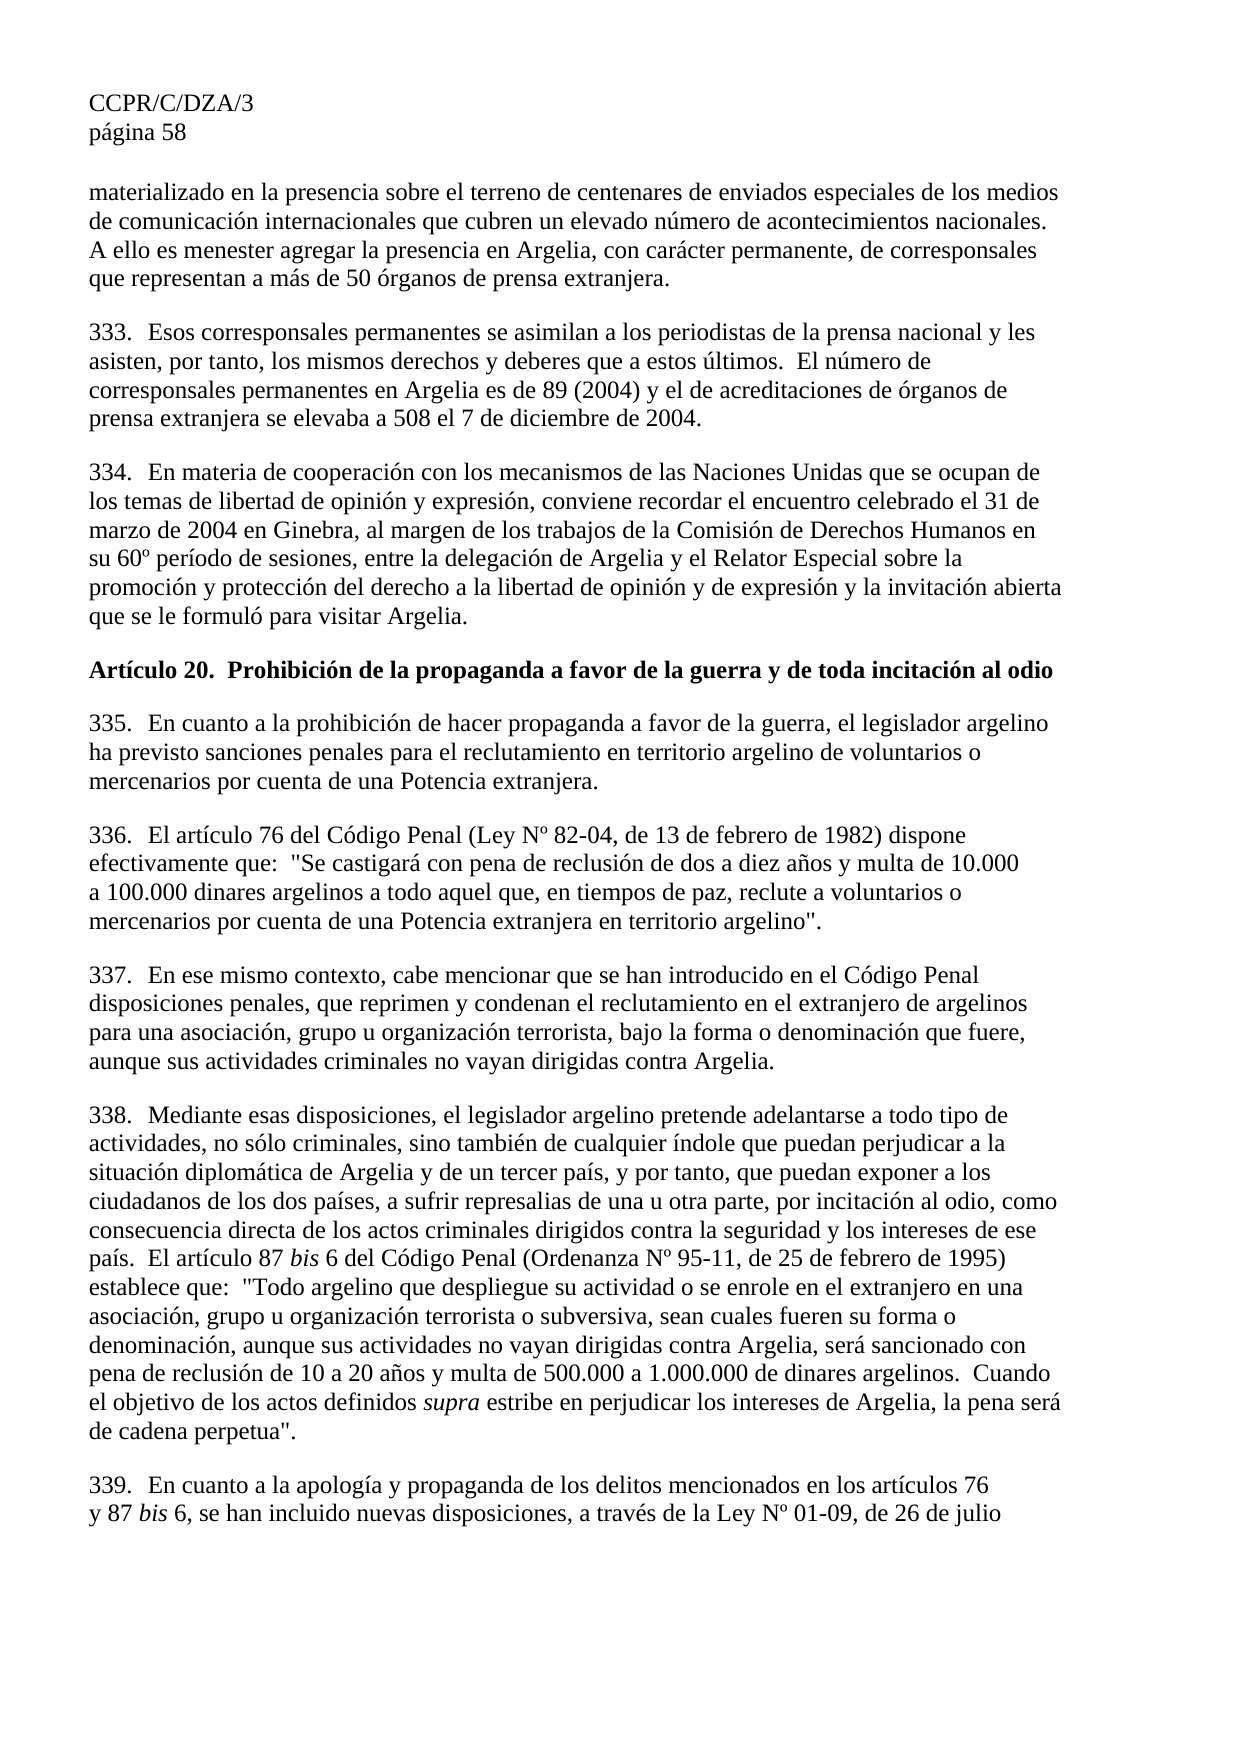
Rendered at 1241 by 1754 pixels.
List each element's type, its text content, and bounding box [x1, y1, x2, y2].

text Artículo 20. Prohibición de la propaganda a favor de la guerra y de toda incitación al odio [88, 655, 1063, 683]
text 338. Mediante esas disposiciones, el legislador argelino pretende adelantarse a todo tipo de actividades, no sólo criminales, sino también de cualquier índole que puedan perjudicar a la situación diplomática de Argelia y de un tercer país, y por tanto, que puedan exponer a los ciudadanos de los dos países, a sufrir represalias de una u otra parte, por incitación al odio, como consecuencia directa de los actos criminales dirigidos contra la seguridad y los intereses de ese país. El artículo 87 bis 6 del Código Penal (Ordenanza Nº 95-11, de 25 de febrero de 1995) establece que: "Todo argelino que despliegue su actividad o se enrole en el extranjero en una asociación, grupo u organización terrorista o subversiva, sean cuales fueren su forma o denominación, aunque sus actividades no vayan dirigidas contra Argelia, será sancionado con pena de reclusión de 10 a 20 años y multa de 500.000 a 1.000.000 de dinares argelinos. Cuando el objetivo de los actos definidos supra estribe en perjudicar los intereses de Argelia, la pena será de cadena perpetua". [88, 1100, 1063, 1445]
text 337. En ese mismo contexto, cabe mencionar que se han introducido en el Código Penal disposiciones penales, que reprimen y condenan el reclutamiento en el extranjero de argelinos para una asociación, grupo u organización terrorista, bajo la forma o denominación que fuere, aunque sus actividades criminales no vayan dirigidas contra Argelia. [88, 960, 1063, 1075]
text 335. En cuanto a la prohibición de hacer propaganda a favor de la guerra, el legislador argelino ha previsto sanciones penales para el reclutamiento en territorio argelino de voluntarios o mercenarios por cuenta de una Potencia extranjera. [88, 708, 1063, 795]
text 333. Esos corresponsales permanentes se asimilan a los periodistas de la prensa nacional y les asisten, por tanto, los mismos derechos y deberes que a estos últimos. El número de corresponsales permanentes en Argelia es de 89 (2004) y el de acreditaciones de órganos de prensa extranjera se elevaba a 508 el 7 de diciembre de 2004. [88, 317, 1063, 432]
text 334. En materia de cooperación con los mecanismos de las Naciones Unidas que se ocupan de los temas de libertad de opinión y expresión, conviene recordar el encuentro celebrado el 31 de marzo de 2004 en Ginebra, al margen de los trabajos de la Comisión de Derechos Humanos en su 60º período de sesiones, entre la delegación de Argelia y el Relator Especial sobre la promoción y protección del derecho a la libertad de opinión y de expresión y la invitación abierta que se le formuló para visitar Argelia. [88, 457, 1063, 630]
text 336. El artículo 76 del Código Penal (Ley Nº 82-04, de 13 de febrero de 1982) dispone efectivamente que: "Se castigará con pena de reclusión de dos a diez años y multa de 10.000 a 100.000 dinares argelinos a todo aquel que, en tiempos de paz, reclute a voluntarios o mercenarios por cuenta de una Potencia extranjera en territorio argelino". [88, 820, 1063, 935]
